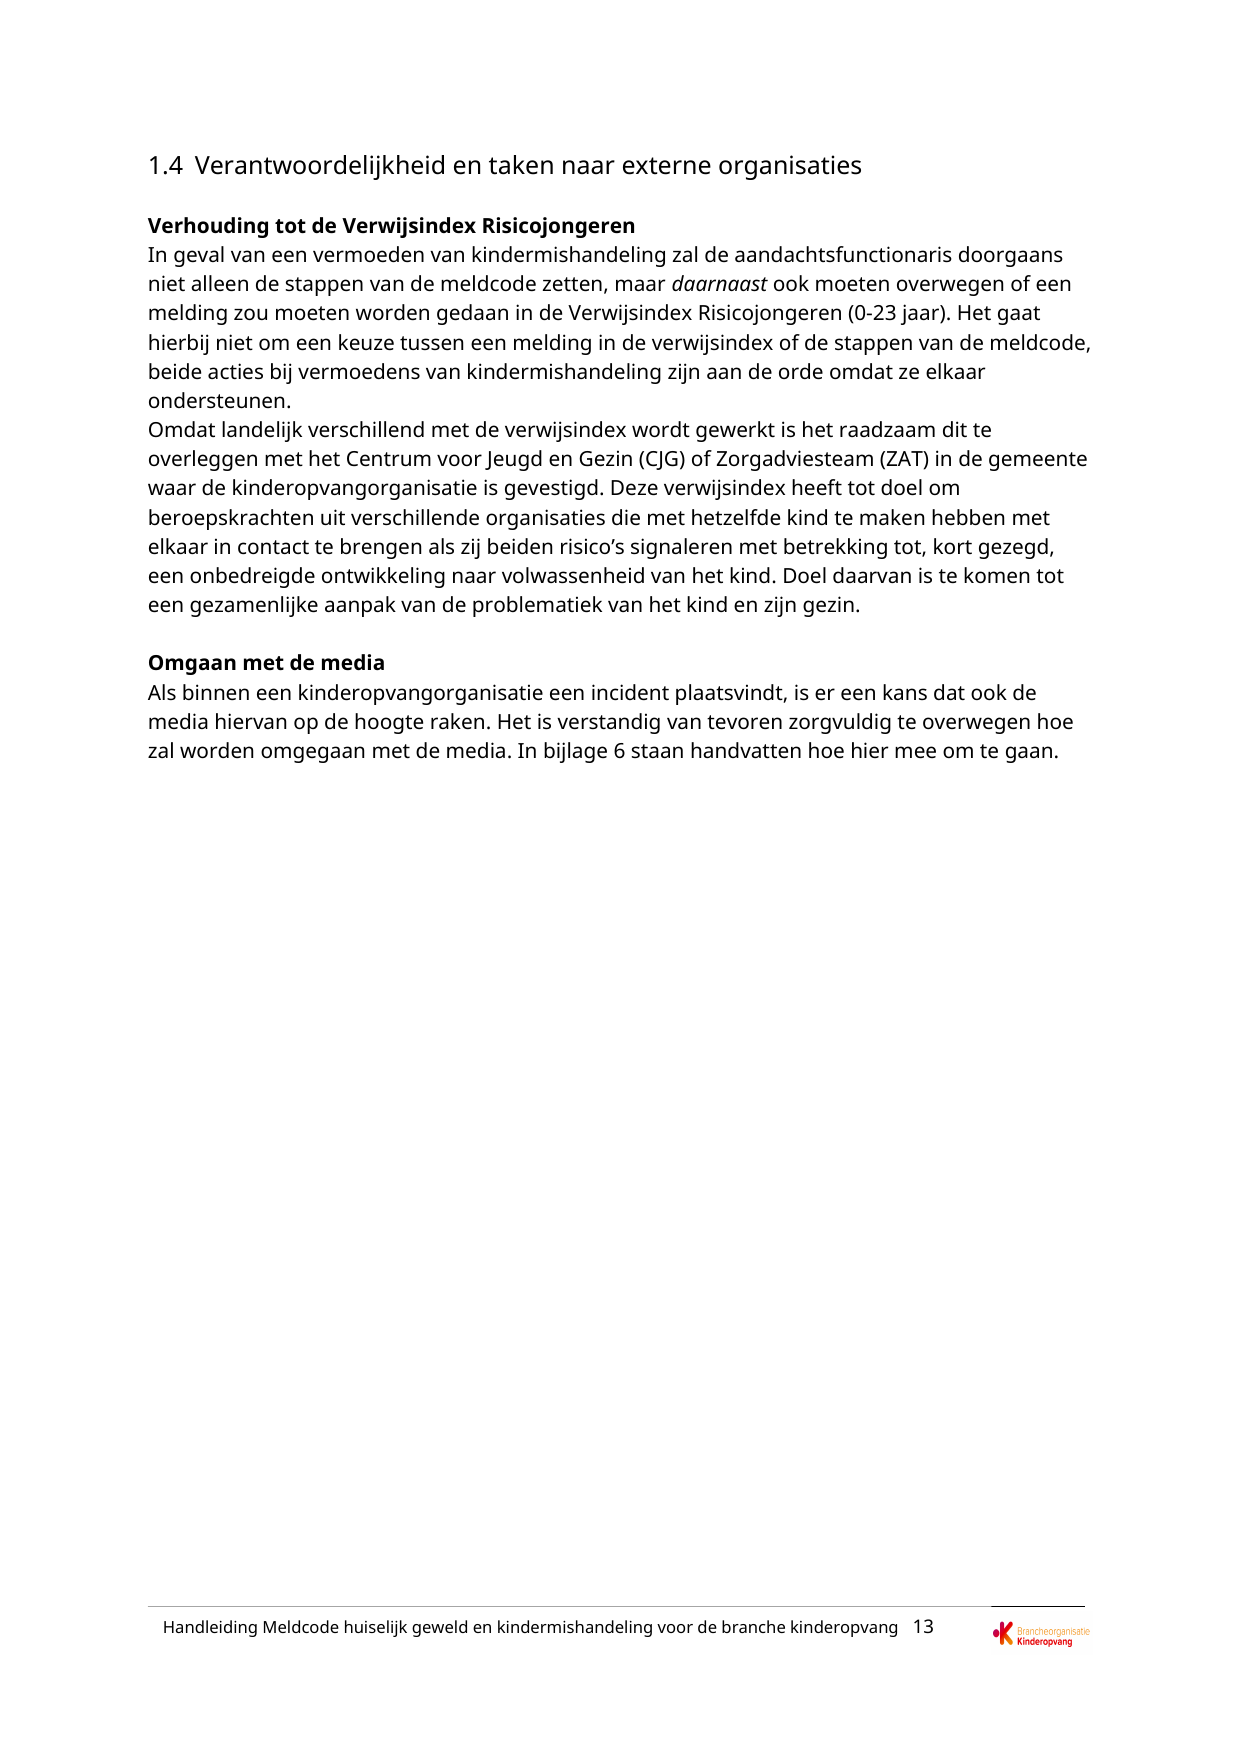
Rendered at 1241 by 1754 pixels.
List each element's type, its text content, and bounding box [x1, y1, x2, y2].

text Omgaan met de media [148, 648, 1092, 677]
text Verhouding tot de Verwijsindex Risicojongeren [148, 210, 1092, 239]
text In geval van een vermoeden van kindermishandeling zal de aandachtsfunctionaris doorgaans niet alleen de stappen van de meldcode zetten, maar daarnaast ook moeten overwegen of een melding zou moeten worden gedaan in de Verwijsindex Risicojongeren (0-23 jaar). Het gaat hierbij niet om een keuze tussen een melding in de verwijsindex of de stappen van de meldcode, beide acties bij vermoedens van kindermishandeling zijn aan de orde omdat ze elkaar ondersteunen. [148, 239, 1092, 414]
picture [990, 1611, 1093, 1655]
text Omdat landelijk verschillend met de verwijsindex wordt gewerkt is het raadzaam dit te overleggen met het Centrum voor Jeugd en Gezin (CJG) of Zorgadviesteam (ZAT) in de gemeente waar de kinderopvangorganisatie is gevestigd. Deze verwijsindex heeft tot doel om beroepskrachten uit verschillende organisaties die met hetzelfde kind te maken hebben met elkaar in contact te brengen als zij beiden risico’s signaleren met betrekking tot, kort gezegd, een onbedreigde ontwikkeling naar volwassenheid van het kind. Doel daarvan is te komen tot een gezamenlijke aanpak van de problematiek van het kind en zijn gezin. [148, 414, 1092, 618]
subtitle Verantwoordelijkheid en taken naar externe organisaties [148, 148, 1092, 182]
text Als binnen een kinderopvangorganisatie een incident plaatsvindt, is er een kans dat ook de media hiervan op de hoogte raken. Het is verstandig van tevoren zorgvuldig te overwegen hoe zal worden omgegaan met de media. In bijlage 6 staan handvatten hoe hier mee om te gaan. [148, 677, 1092, 764]
